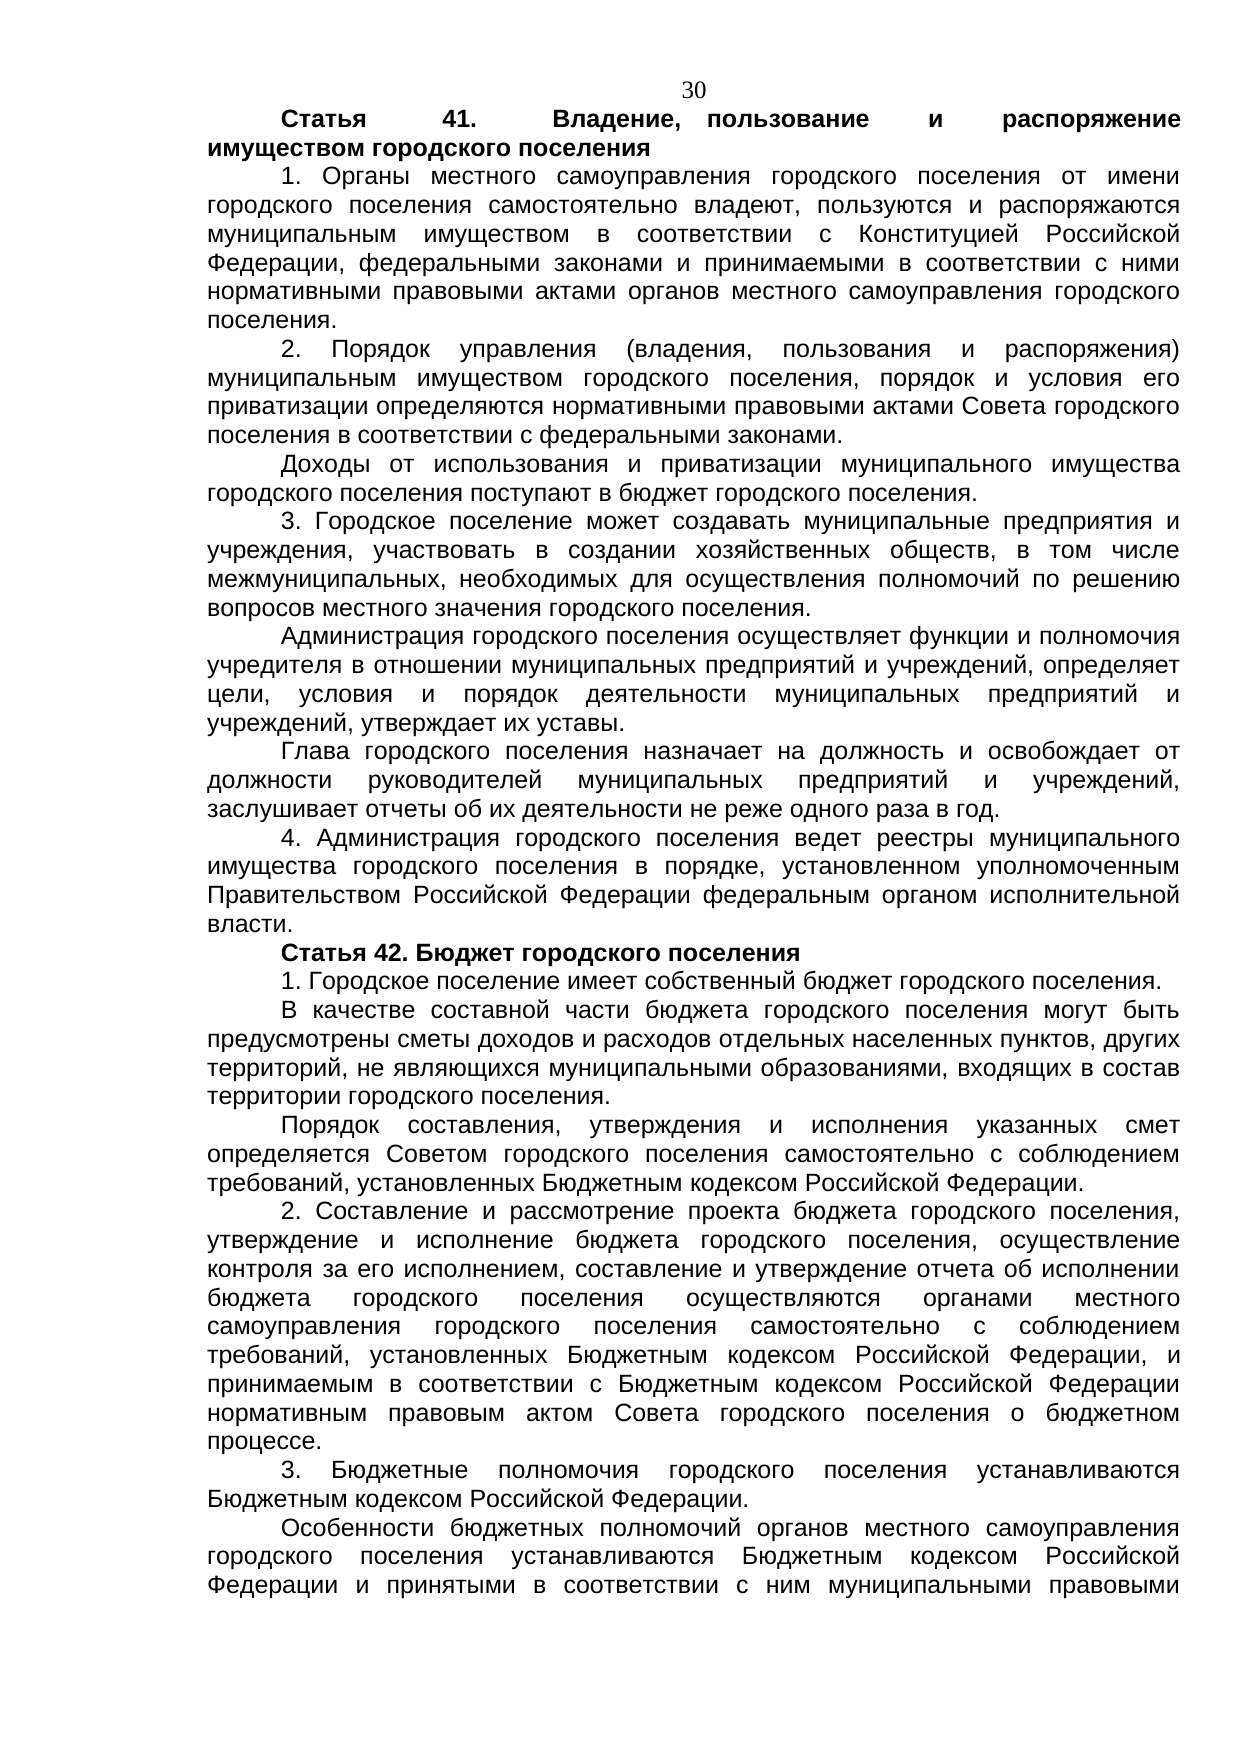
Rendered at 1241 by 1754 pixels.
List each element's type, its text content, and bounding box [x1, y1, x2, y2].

text Порядок составления, утверждения и исполнения указанных смет определяется Советом городского поселения самостоятельно с соблюдением требований, установленных Бюджетным кодексом Российской Федерации. [207, 1110, 1181, 1196]
text 4. Администрация городского поселения ведет реестры муниципального имущества городского поселения в порядке, установленном уполномоченным Правительством Российской Федерации федеральным органом исполнительной власти. [207, 822, 1181, 937]
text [207, 1512, 1181, 1599]
text 1. Городское поселение имеет собственный бюджет городского поселения. [207, 966, 1181, 995]
text Доходы от использования и приватизации муниципального имущества городского поселения поступают в бюджет городского поселения. [207, 449, 1181, 506]
text Глава городского поселения назначает на должность и освобождает от должности руководителей муниципальных предприятий и учреждений, заслушивает отчеты об их деятельности не реже одного раза в год. [207, 736, 1181, 822]
text 3. Городское поселение может создавать муниципальные предприятия и учреждения, участвовать в создании хозяйственных обществ, в том числе межмуниципальных, необходимых для осуществления полномочий по решению вопросов местного значения городского поселения. [207, 506, 1181, 621]
text В качестве составной части бюджета городского поселения могут быть предусмотрены сметы доходов и расходов отдельных населенных пунктов, других территорий, не являющихся муниципальными образованиями, входящих в состав территории городского поселения. [207, 995, 1181, 1110]
text 1. Органы местного самоуправления городского поселения от имени городского поселения самостоятельно владеют, пользуются и распоряжаются муниципальным имуществом в соответствии с Конституцией Российской Федерации, федеральными законами и принимаемыми в соответствии с ними нормативными правовыми актами органов местного самоуправления городского поселения. [207, 161, 1181, 334]
text 2. Составление и рассмотрение проекта бюджета городского поселения, утверждение и исполнение бюджета городского поселения, осуществление контроля за его исполнением, составление и утверждение отчета об исполнении бюджета городского поселения осуществляются органами местного самоуправления городского поселения самостоятельно с соблюдением требований, установленных Бюджетным кодексом Российской Федерации, и принимаемым в соответствии с Бюджетным кодексом Российской Федерации нормативным правовым актом Совета городского поселения о бюджетном процессе. [207, 1196, 1181, 1455]
text Статья 42. Бюджет городского поселения [207, 937, 1181, 966]
text 2. Порядок управления (владения, пользования и распоряжения) муниципальным имуществом городского поселения, порядок и условия его приватизации определяются нормативными правовыми актами Совета городского поселения в соответствии с федеральными законами. [207, 334, 1181, 449]
text Статья 41. Владение, пользование и распоряжение имуществом городского поселения [207, 104, 1181, 161]
text Администрация городского поселения осуществляет функции и полномочия учредителя в отношении муниципальных предприятий и учреждений, определяет цели, условия и порядок деятельности муниципальных предприятий и учреждений, утверждает их уставы. [207, 621, 1181, 736]
text 3. Бюджетные полномочия городского поселения устанавливаются Бюджетным кодексом Российской Федерации. [207, 1455, 1181, 1512]
